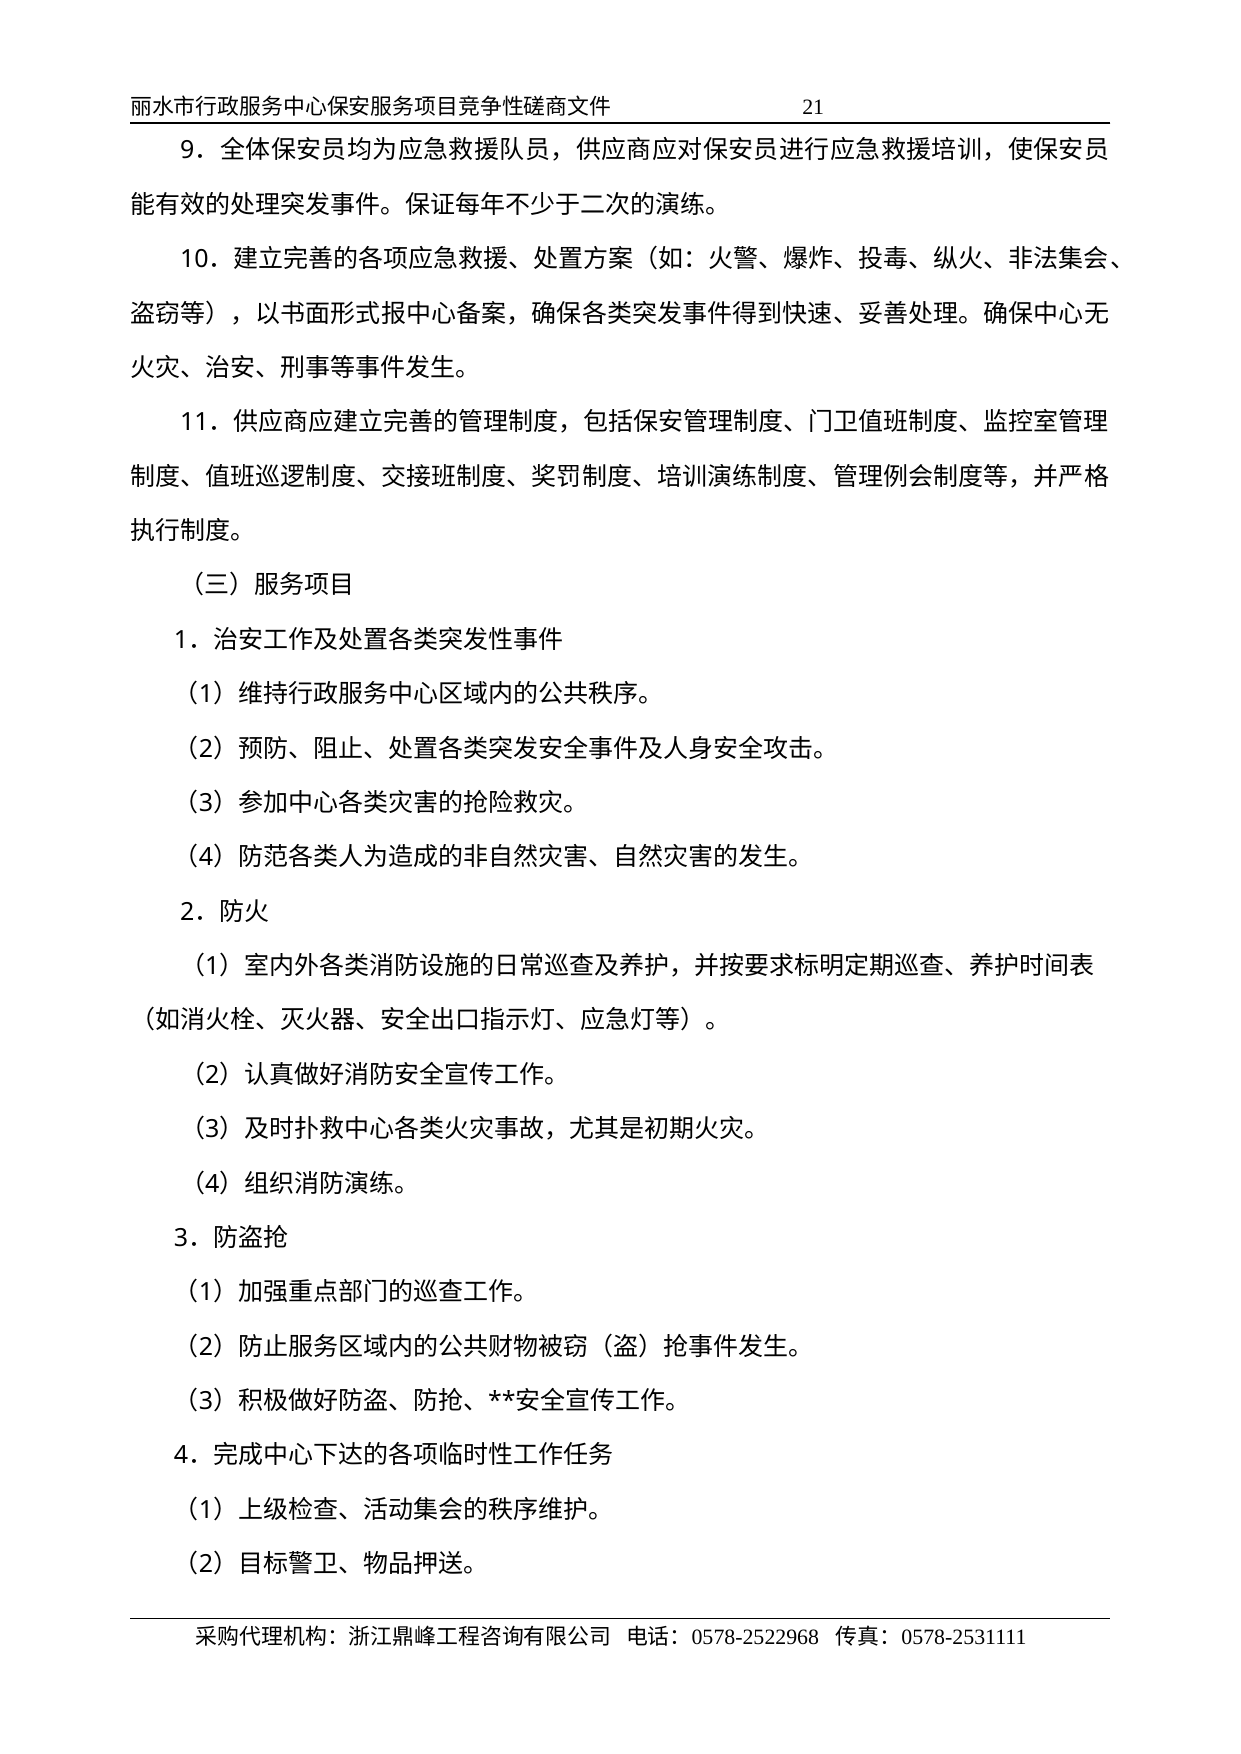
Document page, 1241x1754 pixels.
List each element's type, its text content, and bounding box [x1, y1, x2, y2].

text （2）防止服务区域内的公共财物被窃（盗）抢事件发生。 [174, 1326, 1110, 1362]
text （1）维持行政服务中心区域内的公共秩序。 [174, 674, 1110, 710]
text （3）参加中心各类灾害的抢险救灾。 [174, 782, 1110, 819]
text （1）加强重点部门的巡查工作。 [174, 1272, 1110, 1308]
text （1）室内外各类消防设施的日常巡查及养护，并按要求标明定期巡查、养护时间表（如消火栓、灭火器、安全出口指示灯、应急灯等）。 [130, 946, 1110, 1036]
text （4）组织消防演练。 [130, 1163, 1110, 1199]
text （三）服务项目 [130, 565, 1110, 601]
text （4）防范各类人为造成的非自然灾害、自然灾害的发生。 [174, 837, 1110, 873]
text 11．供应商应建立完善的管理制度，包括保安管理制度、门卫值班制度、监控室管理制度、值班巡逻制度、交接班制度、奖罚制度、培训演练制度、管理例会制度等，并严格执行制度。 [130, 402, 1110, 547]
text 10．建立完善的各项应急救援、处置方案（如：火警、爆炸、投毒、纵火、非法集会、盗窃等），以书面形式报中心备案，确保各类突发事件得到快速、妥善处理。确保中心无火灾、治安、刑事等事件发生。 [130, 239, 1110, 384]
text （3）积极做好防盗、防抢、**安全宣传工作。 [174, 1381, 1110, 1417]
text 9．全体保安员均为应急救援队员，供应商应对保安员进行应急救援培训，使保安员能有效的处理突发事件。保证每年不少于二次的演练。 [130, 130, 1110, 221]
text （3）及时扑救中心各类火灾事故，尤其是初期火灾。 [130, 1109, 1110, 1145]
text 1．治安工作及处置各类突发性事件 [174, 619, 1110, 656]
text （2）目标警卫、物品押送。 [174, 1544, 1110, 1580]
text 3．防盗抢 [174, 1217, 1110, 1254]
text （2）认真做好消防安全宣传工作。 [130, 1054, 1110, 1091]
text （1）上级检查、活动集会的秩序维护。 [174, 1489, 1110, 1526]
text 4．完成中心下达的各项临时性工作任务 [174, 1435, 1110, 1471]
text （2）预防、阻止、处置各类突发安全事件及人身安全攻击。 [174, 728, 1110, 764]
text 2．防火 [130, 891, 1110, 927]
